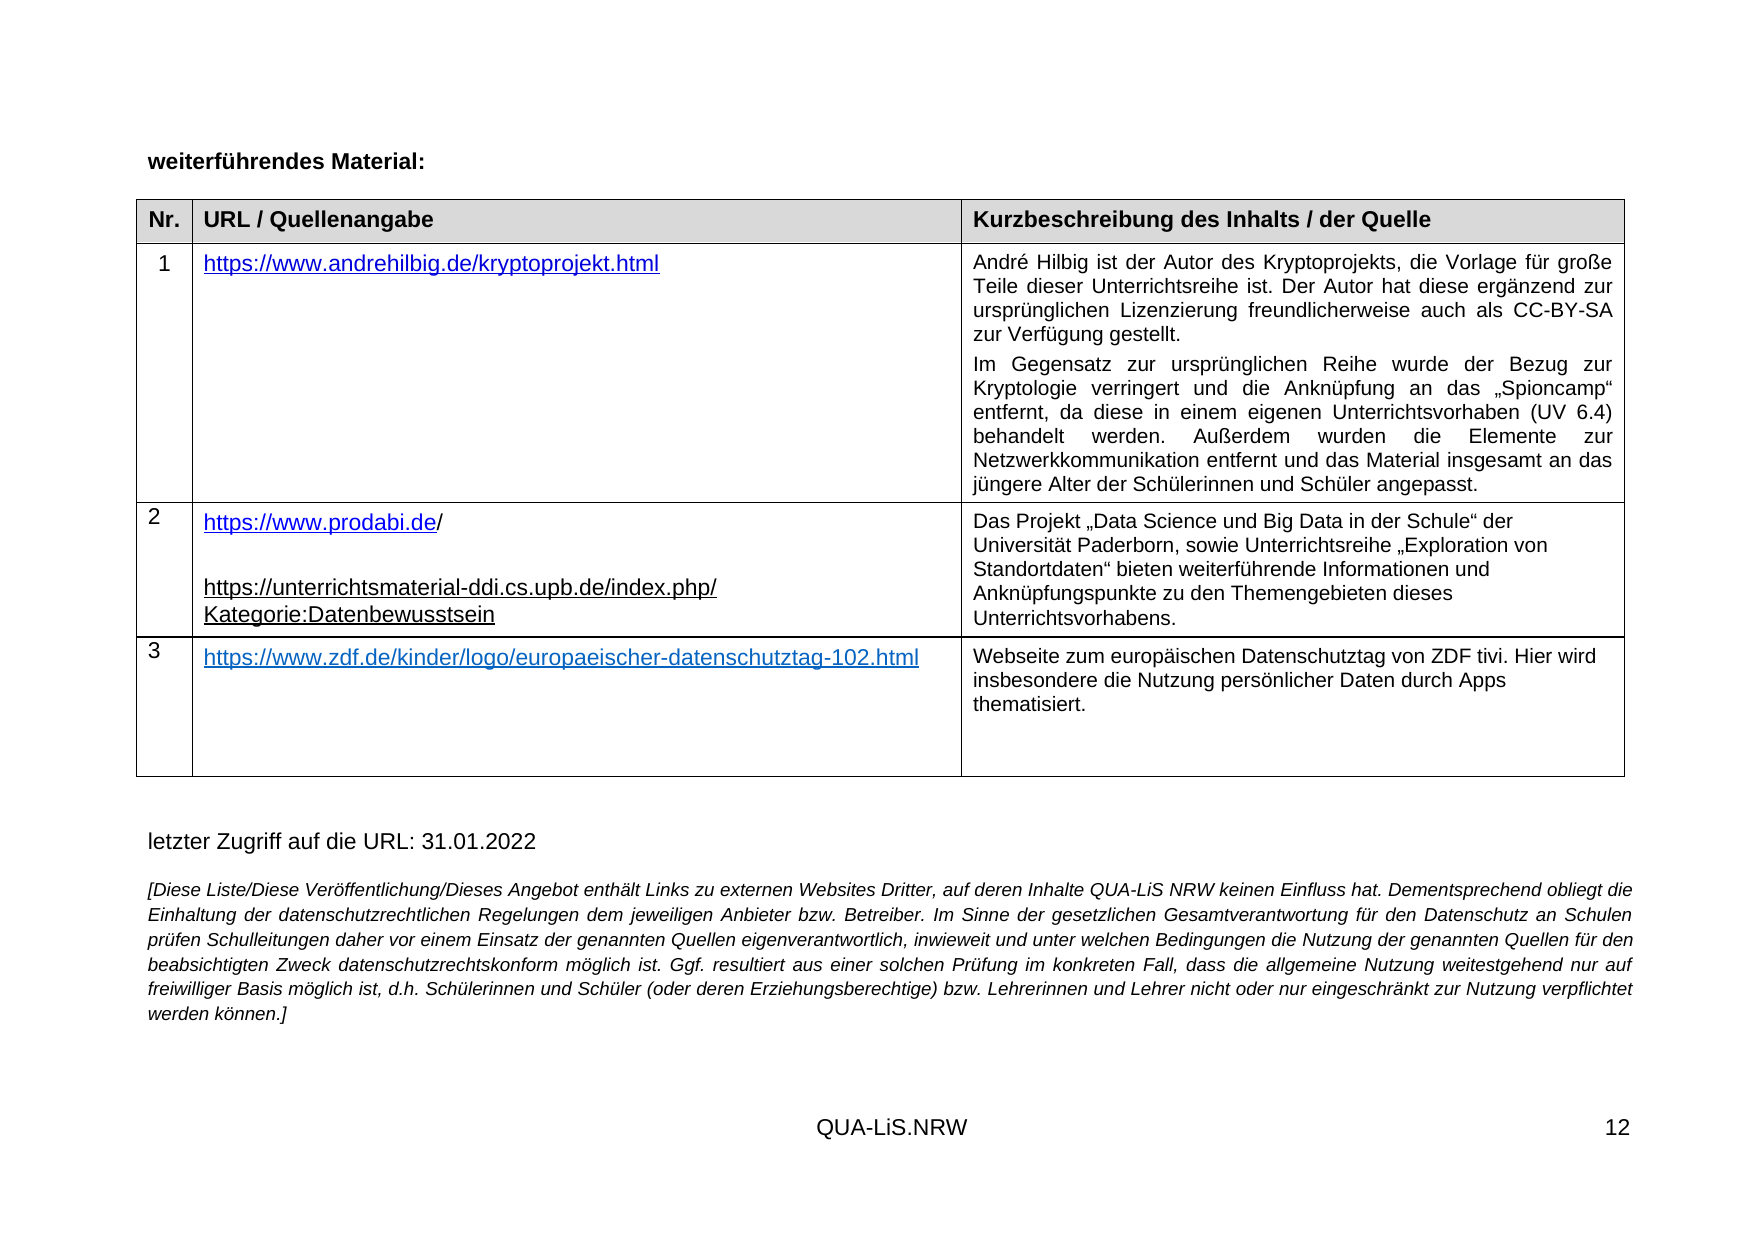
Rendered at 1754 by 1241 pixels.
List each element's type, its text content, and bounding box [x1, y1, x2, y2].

table_header Kurzbeschreibung des Inhalts / der Quelle [962, 200, 1624, 242]
text letzter Zugriff auf die URL: 31.01.2022 [148, 828, 1636, 854]
text [Diese Liste/Diese Veröffentlichung/Dieses Angebot enthält Links zu externen Websites Dritter, auf deren Inhalte QUA-LiS NRW keinen Einfluss hat. Dementsprechend obliegt die Einhaltung der datenschutzrechtlichen Regelungen dem jeweiligen Anbieter bzw. Betreiber. Im Sinne der gesetzlichen Gesamtverantwortung für den Datenschutz an Schulen prüfen Schulleitungen daher vor einem Einsatz der genannten Quellen eigenverantwortlich, inwieweit und unter welchen Bedingungen die Nutzung der genannten Quellen für den beabsichtigten Zweck datenschutzrechtskonform möglich ist. Ggf. resultiert aus einer solchen Prüfung im konkreten Fall, dass die allgemeine Nutzung weitestgehend nur auf freiwilliger Basis möglich ist, d.h. Schülerinnen und Schüler (oder deren Erziehungsberechtige) bzw. Lehrerinnen und Lehrer nicht oder nur eingeschränkt zur Nutzung verpflichtet werden können.] [148, 879, 1636, 1024]
table_cell André Hilbig ist der Autor des Kryptoprojekts, die Vorlage für große Teile dieser Unterrichtsreihe ist. Der Autor hat diese ergänzend zur ursprünglichen Lizenzierung freundlicherweise auch als CC-BY-SA zur Verfügung gestellt. Im Gegensatz zur ursprünglichen Reihe wurde der Bezug zur Kryptologie verringert und die Anknüpfung an das „Spioncamp“ entfernt, da diese in einem eigenen Unterrichtsvorhaben (UV 6.4) behandelt werden. Außerdem wurden die Elemente zur Netzwerkkommunikation entfernt und das Material insgesamt an das jüngere Alter der Schülerinnen und Schüler angepasst. [962, 244, 1624, 502]
table_header URL / Quellenangabe [193, 200, 961, 242]
table_cell https://www.zdf.de/kinder/logo/europaeischer-datenschutztag-102.html [193, 638, 961, 776]
table_cell Webseite zum europäischen Datenschutztag von ZDF tivi. Hier wird insbesondere die Nutzung persönlicher Daten durch Apps thematisiert. [962, 638, 1624, 776]
text weiterführendes Material: [148, 148, 1636, 174]
table_cell 2 [137, 503, 192, 636]
table_cell 3 [137, 638, 192, 776]
table_cell https://www.prodabi.de/ https://unterrichtsmaterial-ddi.cs.upb.de/index.php/Kategorie:Datenbewusstsein [193, 503, 961, 636]
table_cell Das Projekt „Data Science und Big Data in der Schule“ der Universität Paderborn, sowie Unterrichtsreihe „Exploration von Standortdaten“ bieten weiterführende Informationen und Anknüpfungspunkte zu den Themengebieten dieses Unterrichtsvorhabens. [962, 503, 1624, 636]
table_cell 1 [137, 244, 192, 502]
table_header Nr. [137, 200, 192, 242]
table_cell https://www.andrehilbig.de/kryptoprojekt.html [193, 244, 961, 502]
